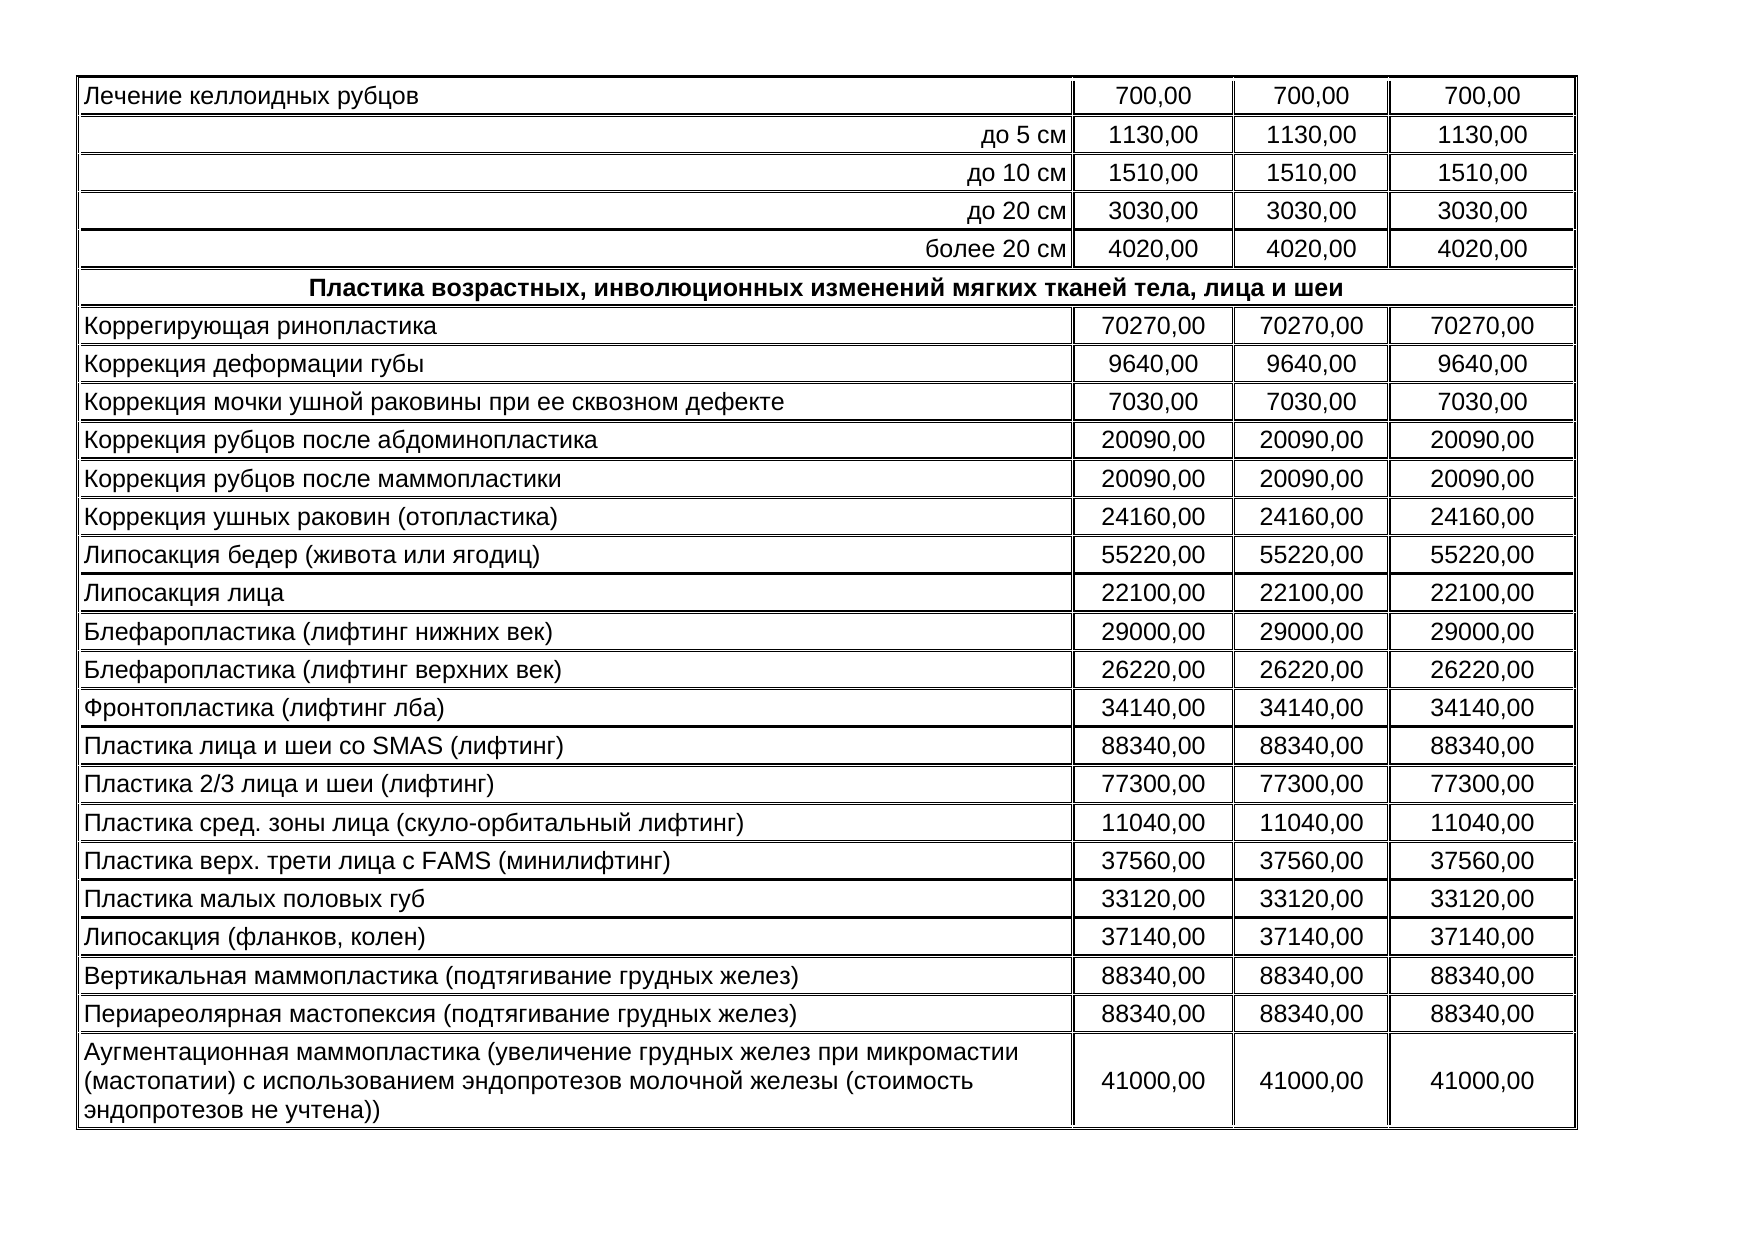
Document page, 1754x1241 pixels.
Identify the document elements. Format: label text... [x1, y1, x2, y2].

table_cell 24160,00 [1075, 499, 1232, 534]
table_cell 77300,00 [1075, 767, 1232, 801]
table_cell 24160,00 [1389, 496, 1576, 534]
table_cell 33120,00 [1235, 881, 1387, 916]
table_cell 3030,00 [1075, 193, 1232, 228]
table_cell 34140,00 [1235, 690, 1387, 725]
table_cell Периареолярная мастопексия (подтягивание грудных желез) [79, 993, 1071, 1031]
table_cell 29000,00 [1391, 610, 1575, 648]
table_cell 29000,00 [1235, 614, 1387, 648]
table_cell Коррекция мочки ушной раковины при ее сквозном дефекте [77, 381, 1073, 419]
table_cell Пластика верх. трети лица с FAMS (минилифтинг) [79, 840, 1071, 878]
table_cell 9640,00 [1389, 343, 1576, 381]
table_cell 1510,00 [1075, 155, 1232, 190]
table_cell Лечение келлоидных рубцов [79, 77, 1073, 113]
table_cell 11040,00 [1075, 805, 1232, 839]
table_cell 34140,00 [1075, 690, 1232, 725]
table_cell 22100,00 [1235, 575, 1387, 610]
table_cell 88340,00 [1235, 728, 1387, 763]
table_cell Пластика 2/3 лица и шеи (лифтинг) [79, 763, 1071, 801]
table_cell 1130,00 [1391, 113, 1575, 151]
table_cell 37560,00 [1075, 843, 1232, 878]
table_cell 20090,00 [1391, 419, 1575, 457]
table_cell 11040,00 [1391, 801, 1575, 839]
table_cell 9640,00 [1075, 346, 1232, 381]
table_cell 70270,00 [1235, 308, 1387, 343]
table_cell 20090,00 [1391, 457, 1575, 496]
table_cell 700,00 [1073, 78, 1234, 113]
table_cell Коррекция рубцов после маммопластики [79, 457, 1071, 496]
table_cell 22100,00 [1391, 572, 1574, 610]
table_cell 33120,00 [1075, 881, 1232, 916]
table_cell 4020,00 [1075, 231, 1232, 266]
table_cell 88340,00 [1075, 728, 1232, 763]
table_cell до 5 см [79, 113, 1071, 151]
table_cell 37140,00 [1075, 919, 1232, 954]
table_cell Коррегирующая ринопластика [79, 304, 1071, 343]
table_cell Блефаропластика (лифтинг нижних век) [79, 610, 1071, 648]
table_cell 37140,00 [1391, 916, 1574, 954]
table_cell 4020,00 [1235, 231, 1387, 266]
table_cell 88340,00 [1391, 993, 1575, 1031]
table_cell 70270,00 [1391, 304, 1575, 343]
table_cell 24160,00 [1235, 499, 1387, 534]
table_cell 37140,00 [1235, 919, 1387, 954]
table_cell более 20 см [77, 228, 1071, 266]
table_cell 7030,00 [1389, 381, 1576, 419]
table_cell 3030,00 [1389, 190, 1576, 228]
table_cell Вертикальная маммопластика (подтягивание грудных желез) [79, 954, 1071, 992]
table_cell 88340,00 [1235, 958, 1387, 992]
table_cell 700,00 [1234, 77, 1389, 113]
table_cell 26220,00 [1075, 652, 1232, 687]
table_cell 77300,00 [1235, 767, 1387, 801]
table_cell 700,00 [1389, 78, 1574, 113]
table_cell 55220,00 [1389, 534, 1576, 572]
table_cell Пластика возрастных, инволюционных изменений мягких тканей тела, лица и шеи [79, 266, 1575, 304]
table_cell 70270,00 [1075, 308, 1232, 343]
table_cell 88340,00 [1391, 725, 1574, 763]
table_cell 7030,00 [1075, 384, 1232, 419]
table_cell до 10 см [79, 151, 1071, 190]
table_cell 88340,00 [1391, 954, 1575, 992]
table_cell 41000,00 [1073, 1034, 1234, 1126]
table_cell 29000,00 [1075, 614, 1232, 648]
table_cell 88340,00 [1235, 996, 1387, 1031]
table_cell 37560,00 [1391, 840, 1575, 878]
table_cell Пластика сред. зоны лица (скуло-орбитальный лифтинг) [79, 801, 1071, 839]
table_cell 55220,00 [1235, 537, 1387, 572]
table_cell 33120,00 [1391, 878, 1576, 916]
table_cell Пластика лица и шеи со SMAS (лифтинг) [79, 725, 1071, 763]
table_cell 3030,00 [1235, 193, 1387, 228]
table_cell 22100,00 [1075, 575, 1232, 610]
table_cell 41000,00 [1234, 1031, 1389, 1126]
table_cell 1130,00 [1235, 117, 1387, 151]
table_cell до 20 см [77, 190, 1073, 228]
table_cell Аугментационная маммопластика (увеличение грудных желез при микромастии (мастопатии) с использованием эндопротезов молочной железы (стоимость эндопротезов не учтена)) [77, 1031, 1073, 1126]
table_cell 26220,00 [1235, 652, 1387, 687]
table_cell 34140,00 [1389, 687, 1576, 725]
table_cell Липосакция (фланков, колен) [79, 916, 1071, 954]
table_cell Коррекция рубцов после абдоминопластика [79, 419, 1071, 457]
table_cell 1510,00 [1235, 155, 1387, 190]
table_cell 20090,00 [1235, 423, 1387, 457]
table_cell Коррекция ушных раковин (отопластика) [77, 496, 1073, 534]
table_cell 20090,00 [1235, 461, 1387, 496]
table_cell 11040,00 [1235, 805, 1387, 839]
table_cell Блефаропластика (лифтинг верхних век) [79, 649, 1071, 687]
table_cell 88340,00 [1075, 996, 1232, 1031]
table_cell 88340,00 [1075, 958, 1232, 992]
table_cell Фронтопластика (лифтинг лба) [77, 687, 1073, 725]
table_cell 1510,00 [1391, 151, 1575, 190]
table_cell 4020,00 [1391, 228, 1576, 266]
table_cell Пластика малых половых губ [77, 878, 1071, 916]
table_cell 37560,00 [1235, 843, 1387, 878]
table_cell 55220,00 [1075, 537, 1232, 572]
table_cell 9640,00 [1235, 346, 1387, 381]
table_cell 77300,00 [1391, 763, 1575, 801]
table_cell Липосакция лица [79, 572, 1071, 610]
table_cell 7030,00 [1235, 384, 1387, 419]
table_cell 1130,00 [1075, 117, 1232, 151]
table_cell 26220,00 [1391, 649, 1575, 687]
table_cell 20090,00 [1075, 461, 1232, 496]
table_cell 20090,00 [1075, 423, 1232, 457]
table_cell Липосакция бедер (живота или ягодиц) [77, 534, 1073, 572]
table_cell 41000,00 [1389, 1031, 1576, 1126]
table_cell Коррекция деформации губы [77, 343, 1073, 381]
